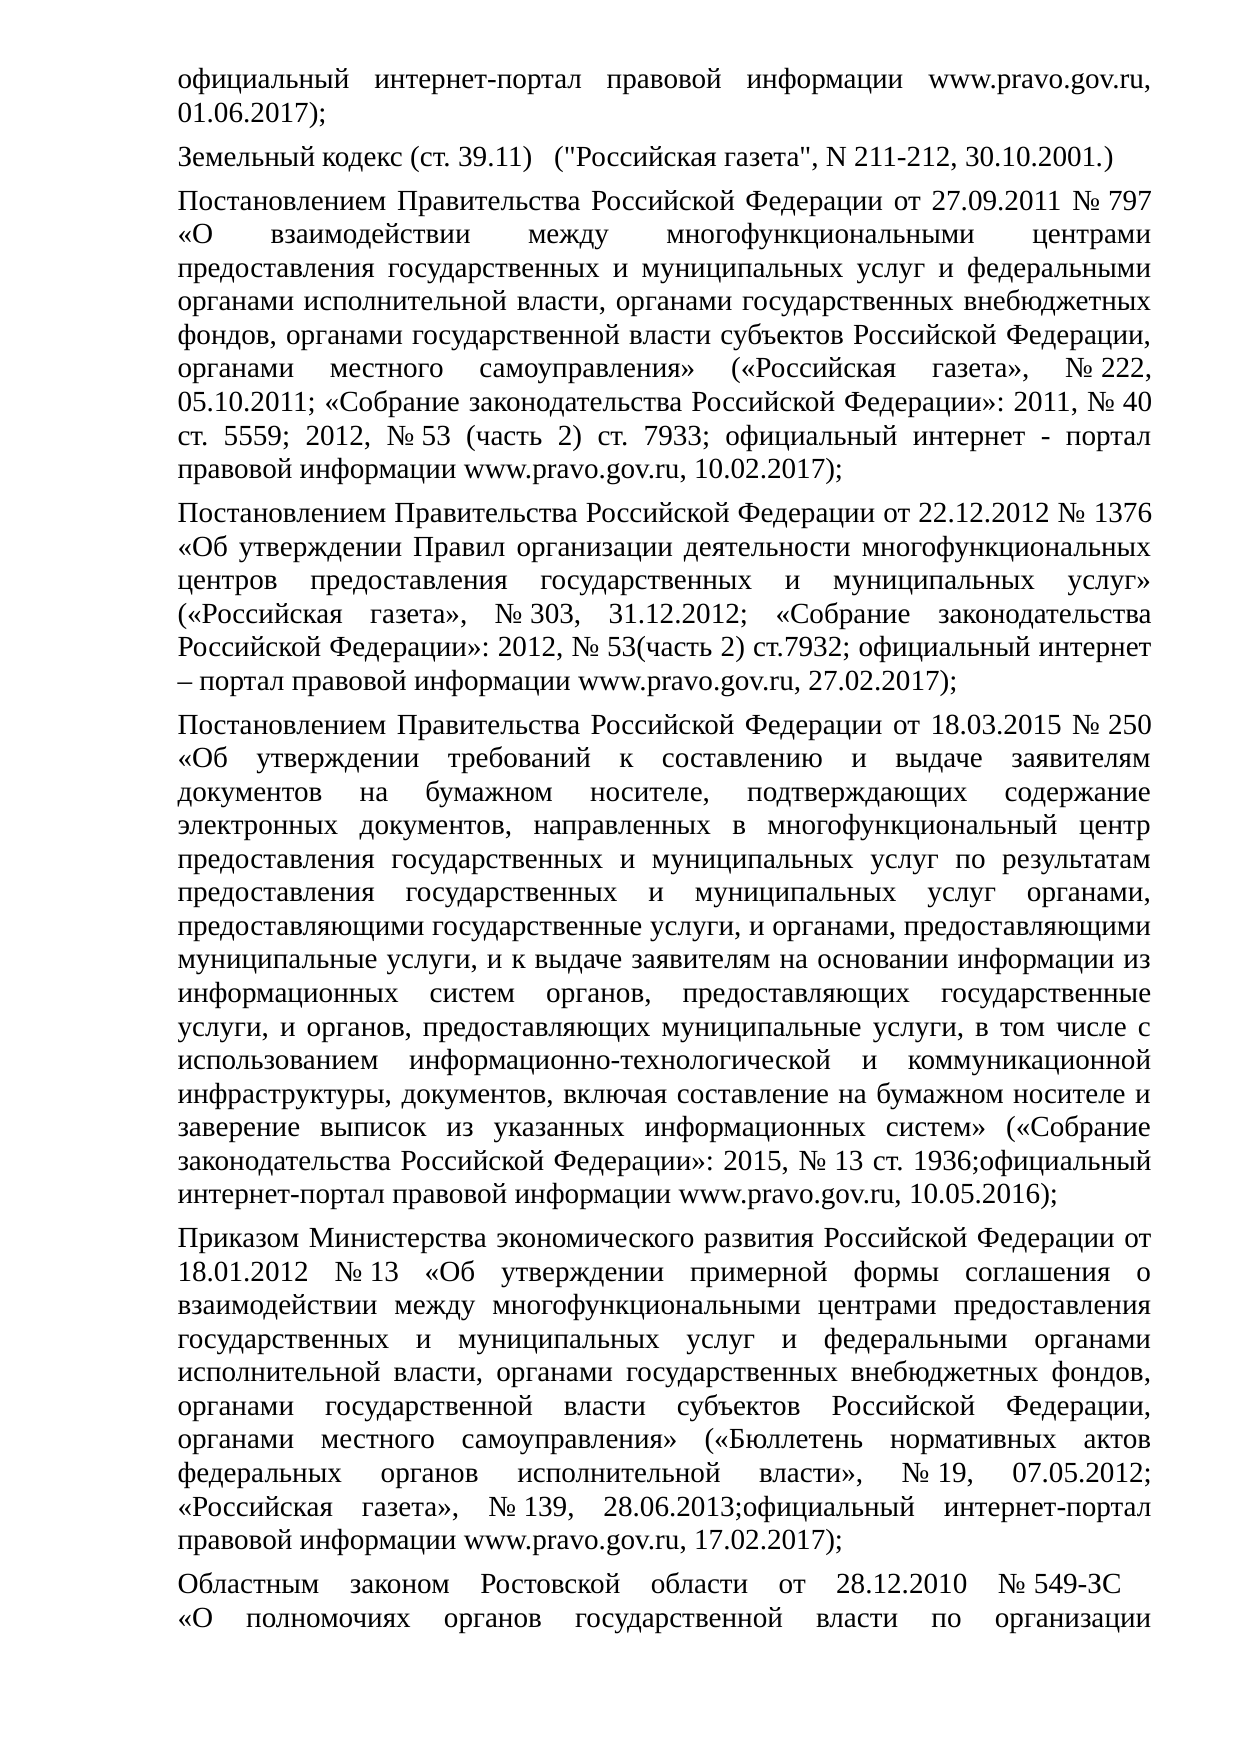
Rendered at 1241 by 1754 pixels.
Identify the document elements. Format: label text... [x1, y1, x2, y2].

text Постановлением Правительства Российской Федерации от 18.03.2015 № 250 «Об утверждении требований к составлению и выдаче заявителям документов на бумажном носителе, подтверждающих содержание электронных документов, направленных в многофункциональный центр предоставления государственных и муниципальных услуг по результатам предоставления государственных и муниципальных услуг органами, предоставляющими государственные услуги, и органами, предоставляющими муниципальные услуги, и к выдаче заявителям на основании информации из информационных систем органов, предоставляющих государственные услуги, и органов, предоставляющих муниципальные услуги, в том числе с использованием информационно-технологической и коммуникационной инфраструктуры, документов, включая составление на бумажном носителе и заверение выписок из указанных информационных систем» («Собрание законодательства Российской Федерации»: 2015, № 13 ст. 1936;официальный интернет-портал правовой информации www.pravo.gov.ru, 10.05.2016); [177, 707, 1152, 1210]
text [177, 61, 1152, 128]
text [177, 1566, 1152, 1633]
text Приказом Министерства экономического развития Российской Федерации от 18.01.2012 № 13 «Об утверждении примерной формы соглашения о взаимодействии между многофункциональными центрами предоставления государственных и муниципальных услуг и федеральными органами исполнительной власти, органами государственных внебюджетных фондов, органами государственной власти субъектов Российской Федерации, органами местного самоуправления» («Бюллетень нормативных актов федеральных органов исполнительной власти», № 19, 07.05.2012; «Российская газета», № 139, 28.06.2013;официальный интернет-портал правовой информации www.pravo.gov.ru, 17.02.2017); [177, 1220, 1152, 1556]
text Земельный кодекс (ст. 39.11) ("Российская газета", N 211-212, 30.10.2001.) [177, 139, 1152, 172]
text Постановлением Правительства Российской Федерации от 27.09.2011 № 797 «О взаимодействии между многофункциональными центрами предоставления государственных и муниципальных услуг и федеральными органами исполнительной власти, органами государственных внебюджетных фондов, органами государственной власти субъектов Российской Федерации, органами местного самоуправления» («Российская газета», № 222, 05.10.2011; «Собрание законодательства Российской Федерации»: 2011, № 40 ст. 5559; 2012, № 53 (часть 2) ст. 7933; официальный интернет - портал правовой информации www.pravo.gov.ru, 10.02.2017); [177, 183, 1152, 485]
text Постановлением Правительства Российской Федерации от 22.12.2012 № 1376 «Об утверждении Правил организации деятельности многофункциональных центров предоставления государственных и муниципальных услуг» («Российская газета», № 303, 31.12.2012; «Собрание законодательства Российской Федерации»: 2012, № 53(часть 2) ст.7932; официальный интернет – портал правовой информации www.pravo.gov.ru, 27.02.2017); [177, 495, 1152, 696]
